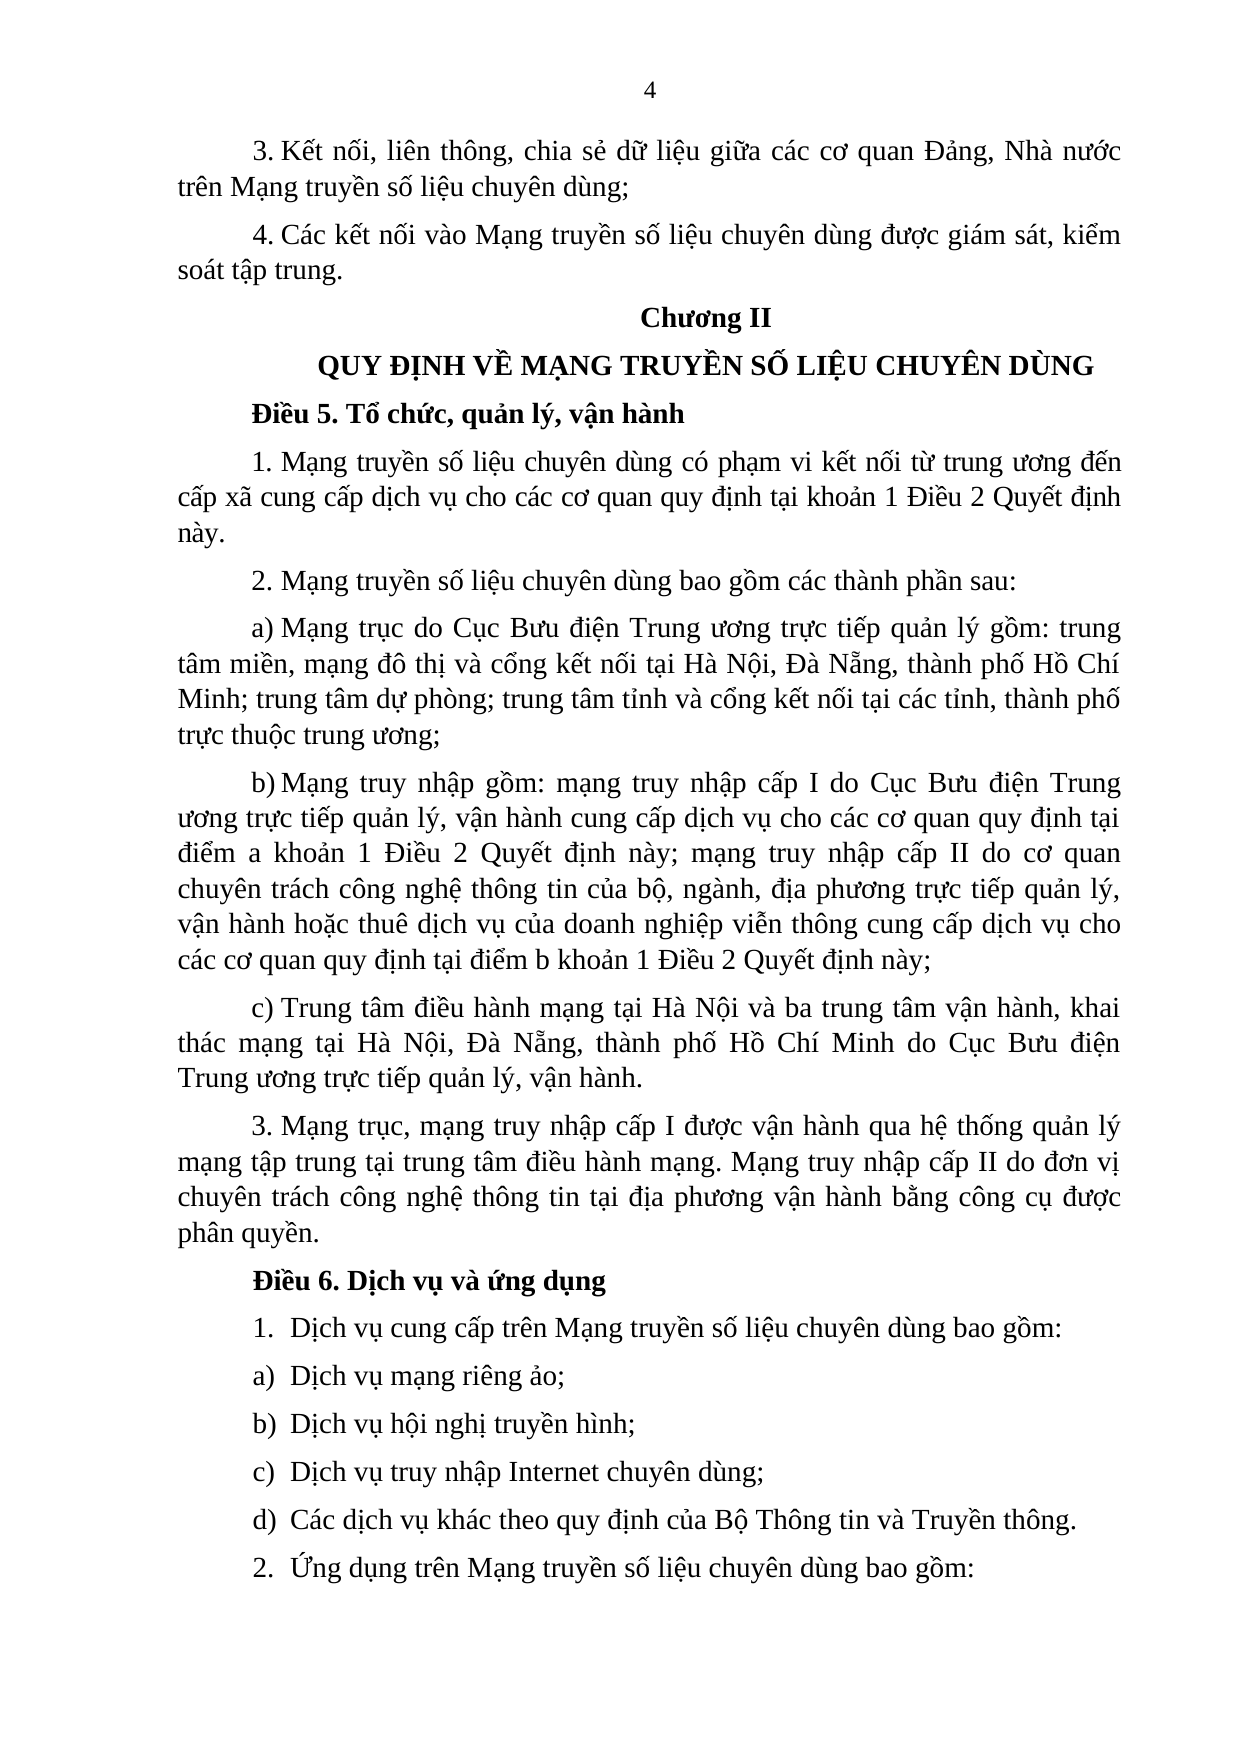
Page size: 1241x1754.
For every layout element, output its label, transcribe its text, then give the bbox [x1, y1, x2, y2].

list Mạng truyền số liệu chuyên dùng bao gồm các thành phần sau: [177, 562, 1122, 597]
list Các dịch vụ khác theo quy định của Bộ Thông tin và Truyền thông. [252, 1501, 1122, 1537]
list Các kết nối vào Mạng truyền số liệu chuyên dùng được giám sát, kiểm soát tập trung. [177, 216, 1122, 287]
list Kết nối, liên thông, chia sẻ dữ liệu giữa các cơ quan Đảng, Nhà nước trên Mạng truyền số liệu chuyên dùng; [177, 132, 1122, 203]
list Dịch vụ cung cấp trên Mạng truyền số liệu chuyên dùng bao gồm: [252, 1309, 1122, 1345]
list Mạng truyền số liệu chuyên dùng có phạm vi kết nối từ trung ương đến cấp xã cung cấp dịch vụ cho các cơ quan quy định tại khoản 1 Điều 2 Quyết định này. [177, 443, 1122, 549]
list Ứng dụng trên Mạng truyền số liệu chuyên dùng bao gồm: [252, 1549, 1122, 1584]
list Dịch vụ truy nhập Internet chuyên dùng; [252, 1453, 1122, 1489]
list Dịch vụ hội nghị truyền hình; [252, 1405, 1122, 1441]
text Điều 6. Dịch vụ và ứng dụng [177, 1262, 1122, 1297]
list QUY ĐỊNH VỀ MẠNG TRUYỀN SỐ LIỆU CHUYÊN DÙNG [290, 347, 1122, 382]
list Mạng truy nhập gồm: mạng truy nhập cấp I do Cục Bưu điện Trung ương trực tiếp quản lý, vận hành cung cấp dịch vụ cho các cơ quan quy định tại điểm a khoản 1 Điều 2 Quyết định này; mạng truy nhập cấp II do cơ quan chuyên trách công nghệ thông tin của bộ, ngành, địa phương trực tiếp quản lý, vận hành hoặc thuê dịch vụ của doanh nghiệp viễn thông cung cấp dịch vụ cho các cơ quan quy định tại điểm b khoản 1 Điều 2 Quyết định này; [177, 764, 1122, 976]
list Mạng trục do Cục Bưu điện Trung ương trực tiếp quản lý gồm: trung tâm miền, mạng đô thị và cổng kết nối tại Hà Nội, Đà Nẵng, thành phố Hồ Chí Minh; trung tâm dự phòng; trung tâm tỉnh và cổng kết nối tại các tỉnh, thành phố trực thuộc trung ương; [177, 609, 1122, 751]
list Trung tâm điều hành mạng tại Hà Nội và ba trung tâm vận hành, khai thác mạng tại Hà Nội, Đà Nẵng, thành phố Hồ Chí Minh do Cục Bưu điện Trung ương trực tiếp quản lý, vận hành. [177, 989, 1122, 1095]
list Dịch vụ mạng riêng ảo; [252, 1357, 1122, 1393]
list Chương II [290, 299, 1122, 334]
list Mạng trục, mạng truy nhập cấp I được vận hành qua hệ thống quản lý mạng tập trung tại trung tâm điều hành mạng. Mạng truy nhập cấp II do đơn vị chuyên trách công nghệ thông tin tại địa phương vận hành bằng công cụ được phân quyền. [177, 1107, 1122, 1249]
text Điều 5. Tổ chức, quản lý, vận hành [177, 395, 1122, 430]
